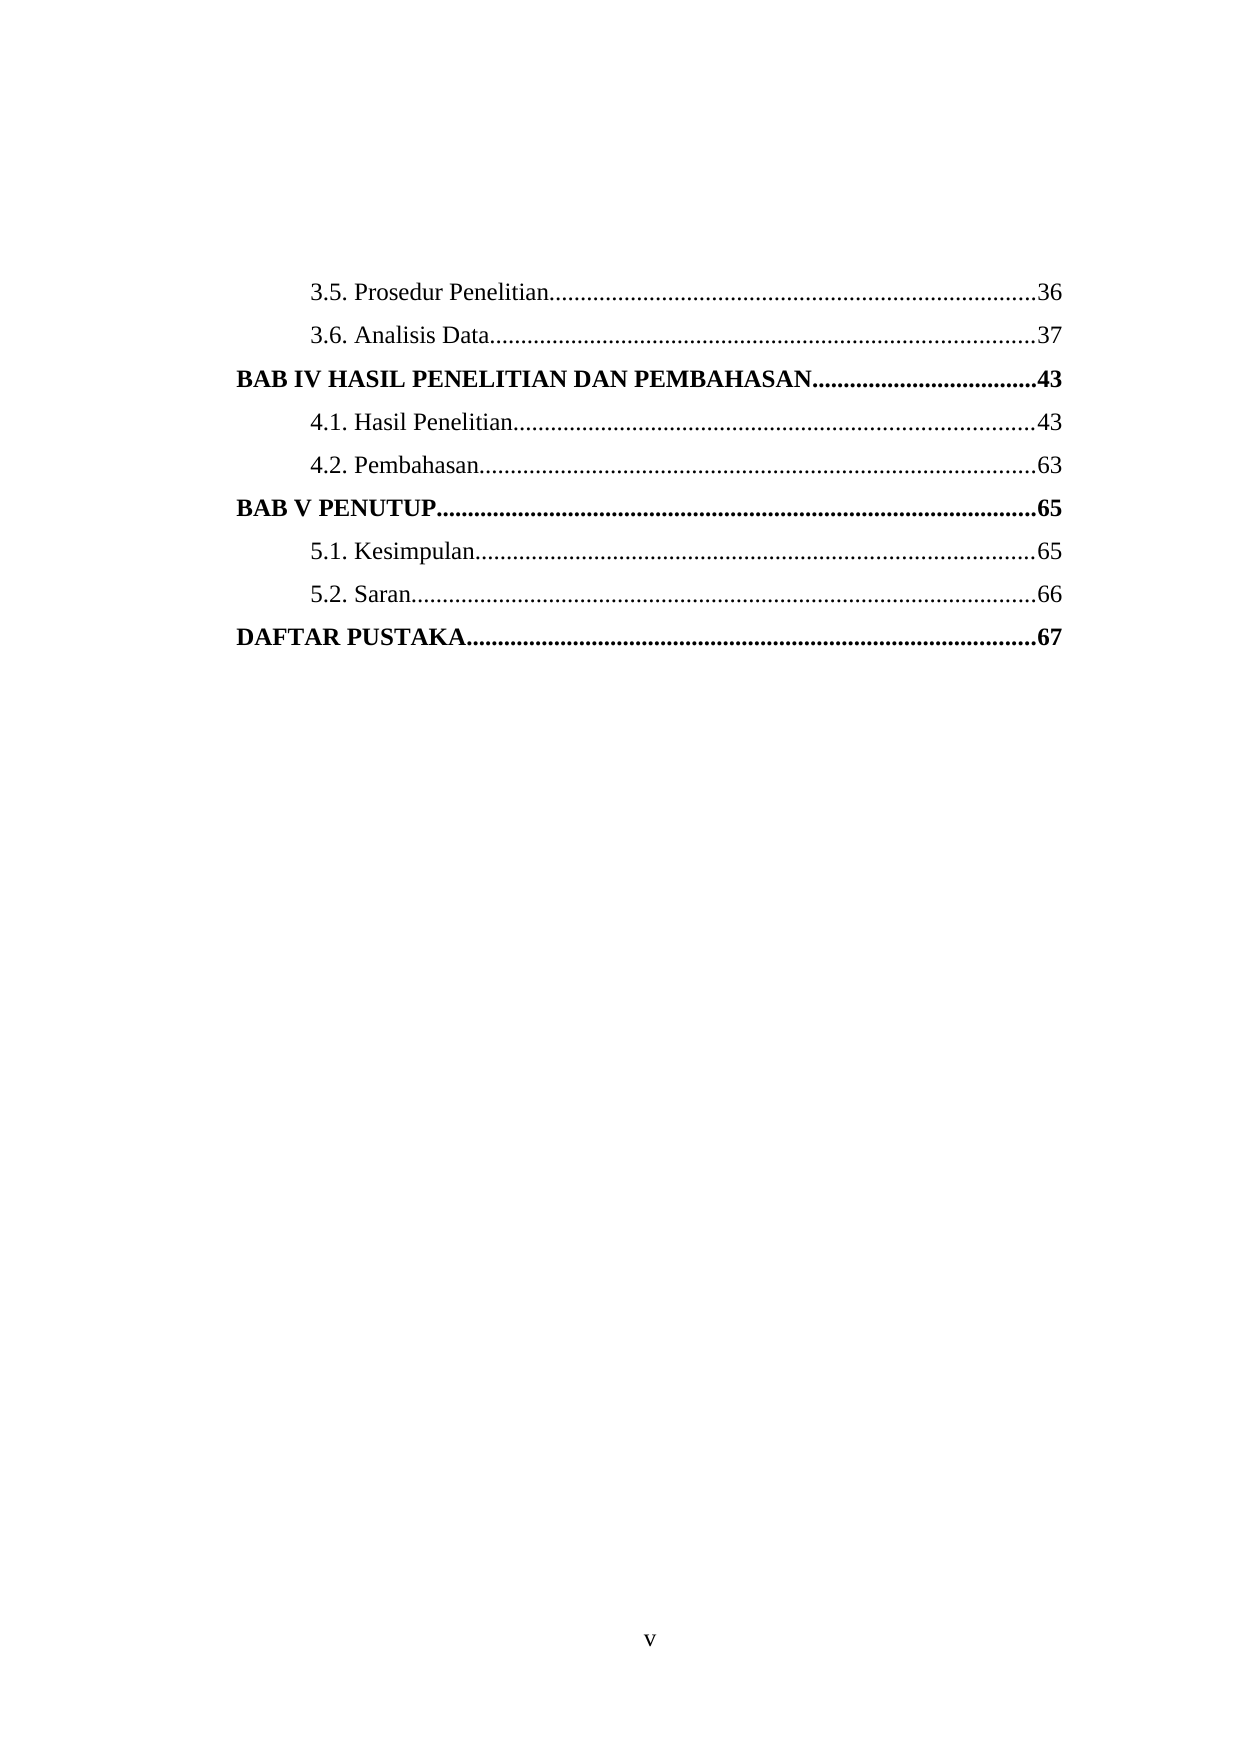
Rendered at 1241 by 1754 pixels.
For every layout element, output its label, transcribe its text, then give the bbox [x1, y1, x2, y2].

text 5.1. Kesimpulan 65 [236, 536, 1063, 565]
text DAFTAR PUSTAKA 67 [236, 622, 1063, 651]
text BAB IV HASIL PENELITIAN DAN PEMBAHASAN 43 [236, 364, 1063, 392]
text 5.2. Saran 66 [236, 579, 1063, 608]
text BAB V PENUTUP 65 [236, 493, 1063, 522]
text 4.2. Pembahasan 63 [236, 450, 1063, 479]
text 3.6. Analisis Data 37 [236, 321, 1063, 349]
text 4.1. Hasil Penelitian 43 [236, 407, 1063, 436]
text 3.5. Prosedur Penelitian 36 [236, 277, 1063, 306]
